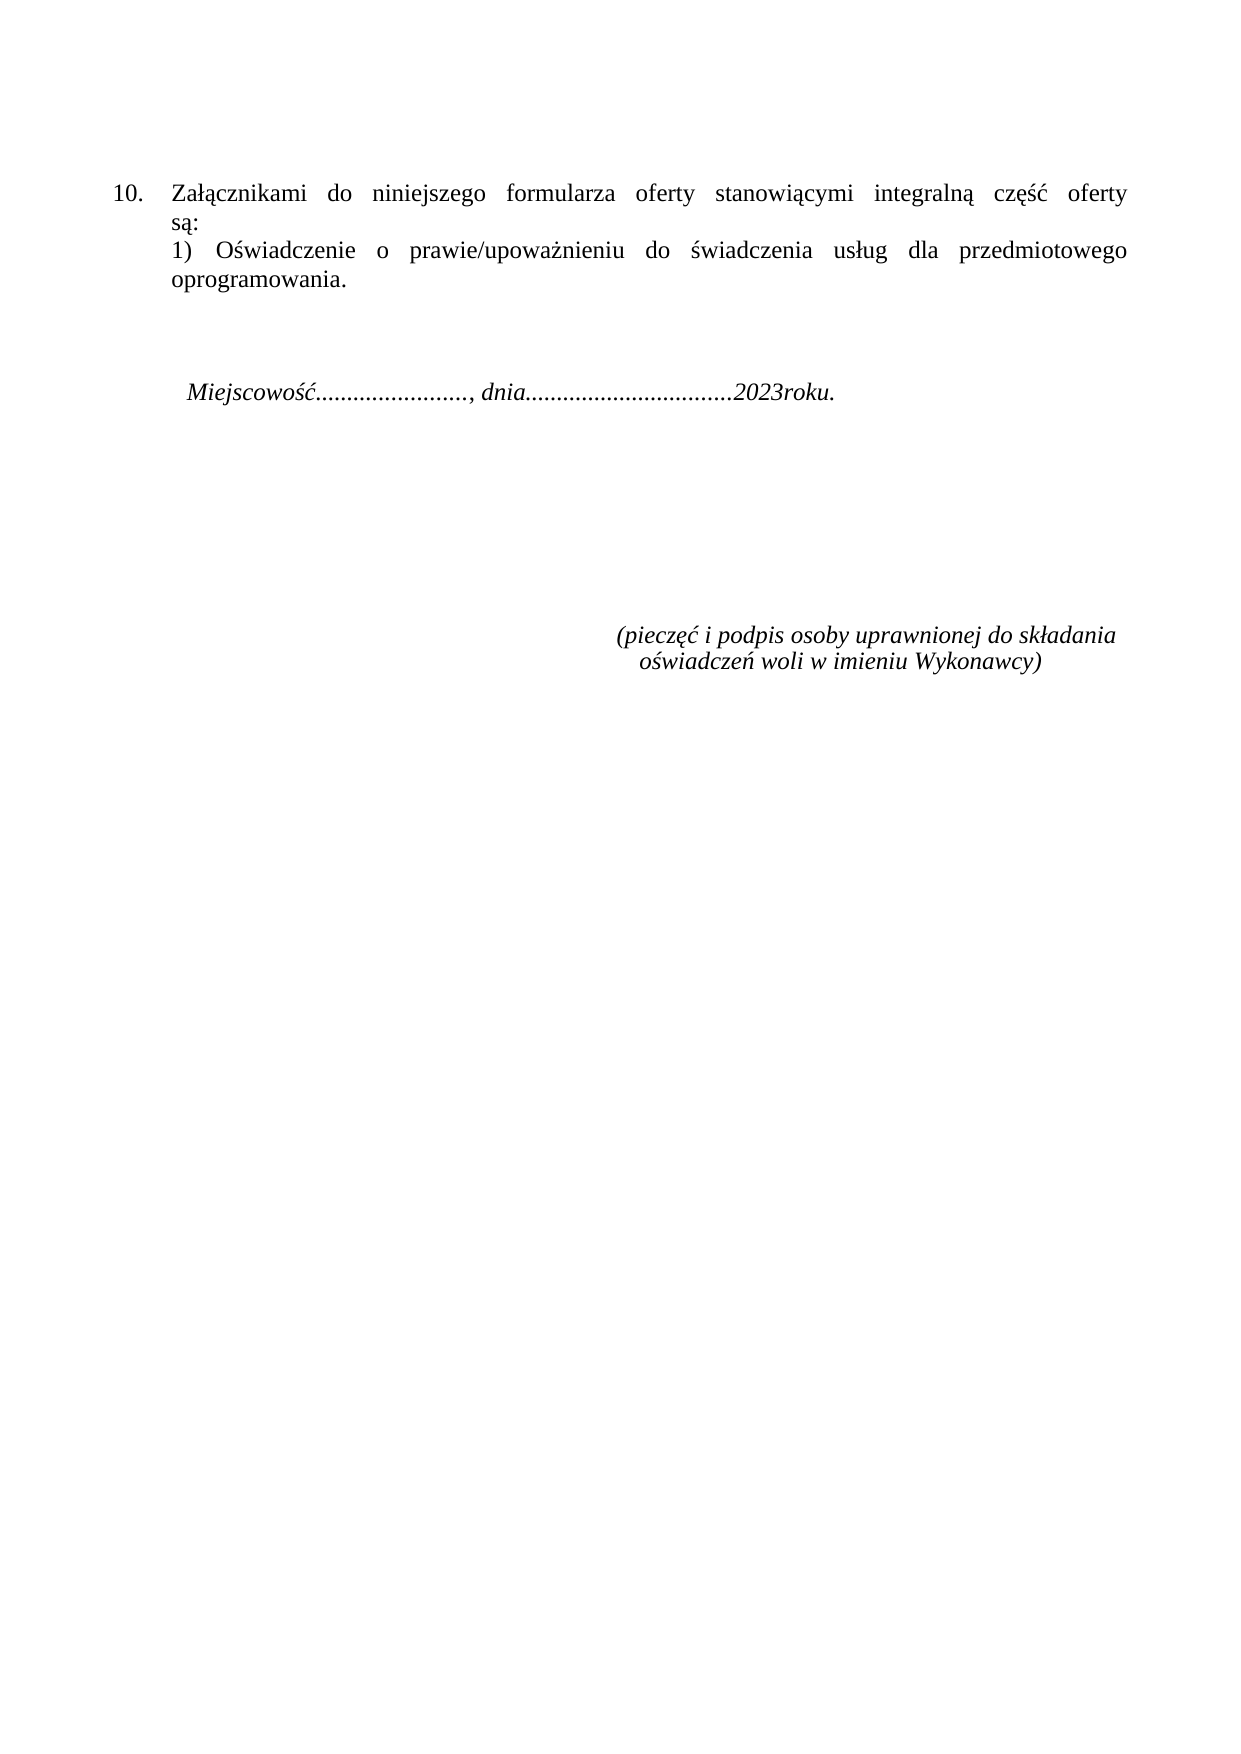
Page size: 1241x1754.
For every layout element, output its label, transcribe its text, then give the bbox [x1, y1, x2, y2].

text Miejscowość , dnia 2023roku. [187, 377, 1128, 405]
list Załącznikami do niniejszego formularza oferty stanowiącymi integralną część oferty są: [112, 178, 1128, 236]
list Oświadczenie o prawie/upoważnieniu do świadczenia usług dla przedmiotowego oprogramowania. [171, 236, 1128, 293]
text (pieczęć i podpis osoby uprawnionej do składania oświadczeń woli w imieniu Wykonawcy) [555, 623, 1128, 674]
